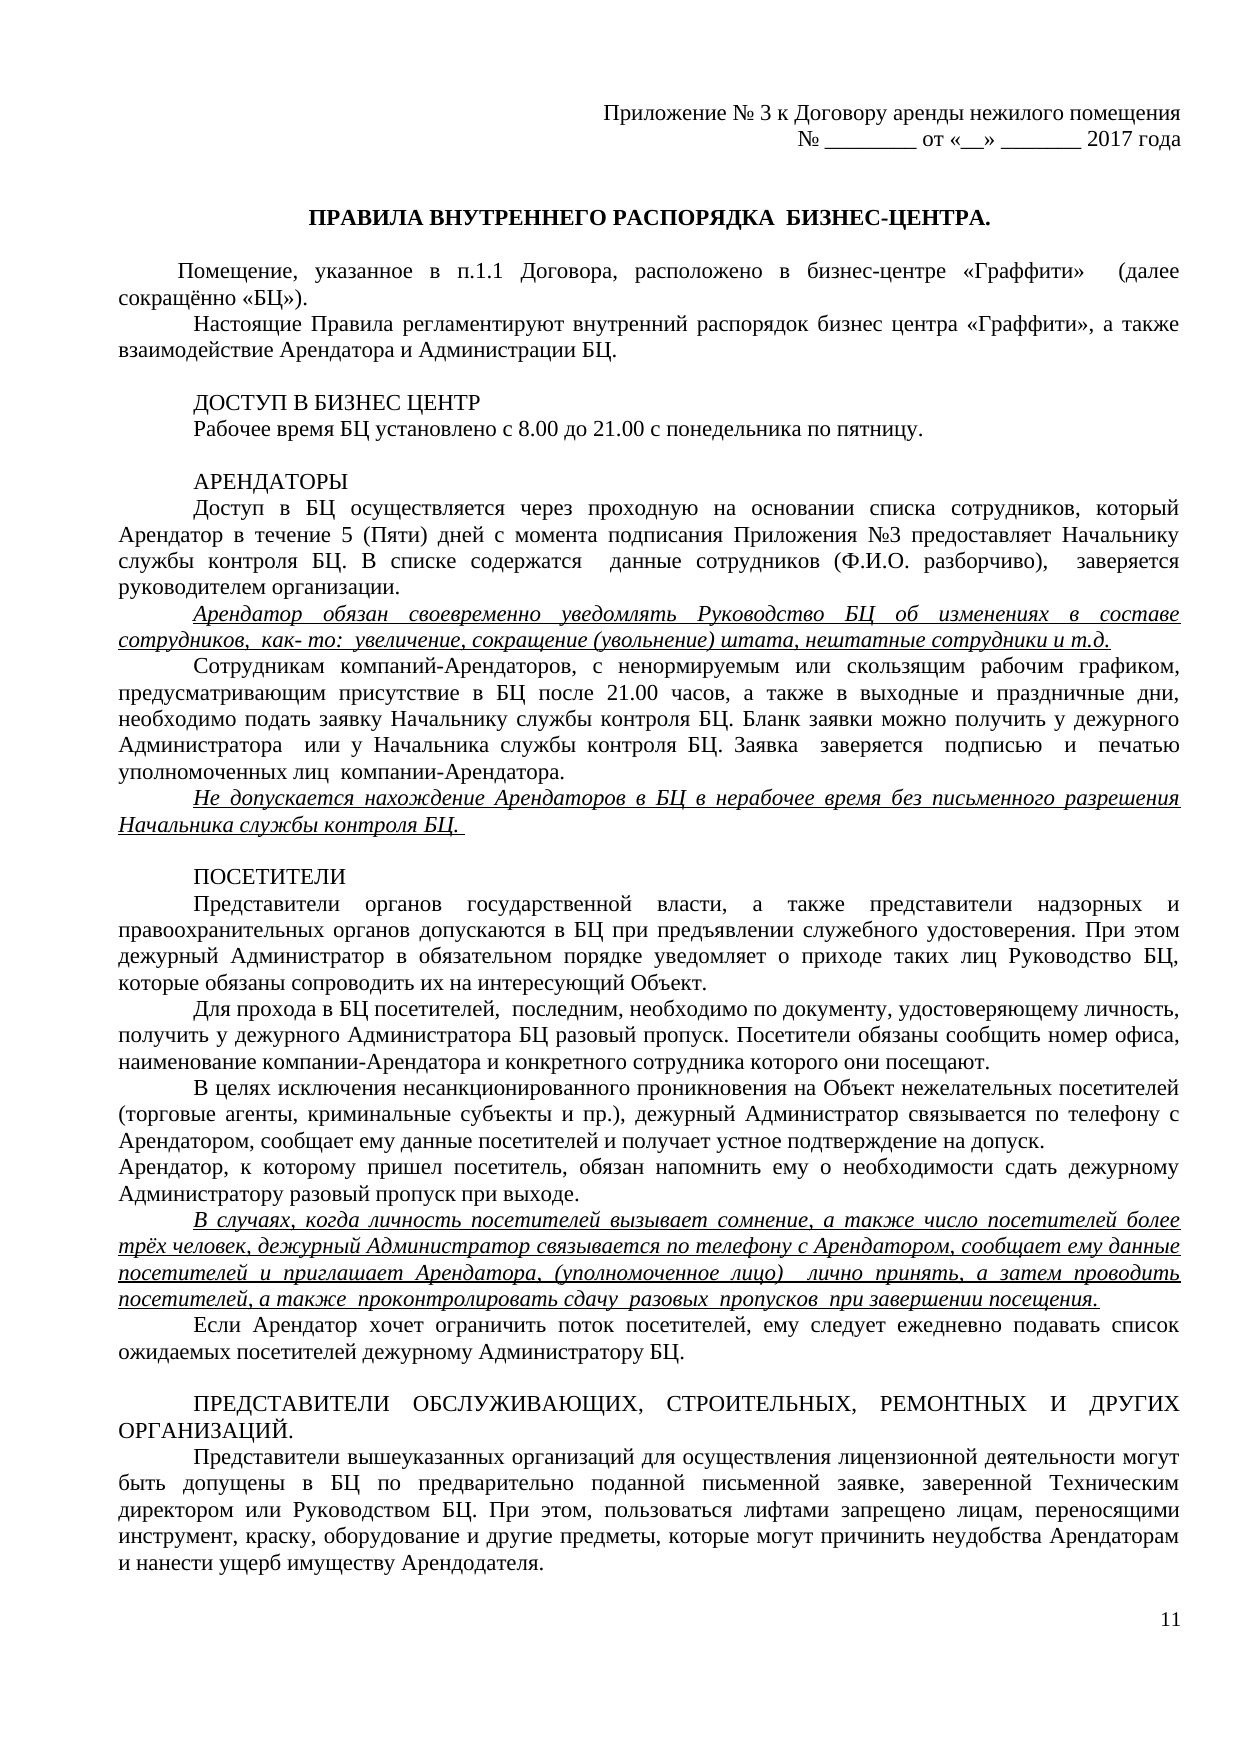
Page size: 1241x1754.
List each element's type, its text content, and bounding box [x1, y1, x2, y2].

text В случаях, когда личность посетителей вызывает сомнение, а также число посетителей более трёх человек, дежурный Администратор связывается по телефону с Арендатором, сообщает ему данные посетителей и приглашает Арендатора, (уполномоченное лицо) лично принять, а затем проводить посетителей, а также проконтролировать сдачу разовых пропусков при завершении посещения. [118, 1283, 1181, 1311]
text ПРАВИЛА ВНУТРЕННЕГО РАСПОРЯДКА БИЗНЕС-ЦЕНТРА. [118, 204, 1181, 231]
text Не допускается нахождение Арендаторов в БЦ в нерабочее время без письменного разрешения Начальника службы контроля БЦ. [118, 784, 1181, 837]
text Представители органов государственной власти, а также представители надзорных и правоохранительных органов допускаются в БЦ при предъявлении служебного удостоверения. При этом дежурный Администратор в обязательном порядке уведомляет о приходе таких лиц Руководство БЦ, которые обязаны сопроводить их на интересующий Объект. [118, 890, 1181, 995]
text Доступ в БЦ осуществляется через проходную на основании списка сотрудников, который Арендатор в течение 5 (Пяти) дней с момента подписания Приложения №3 предоставляет Начальнику службы контроля БЦ. В списке содержатся данные сотрудников (Ф.И.О. разборчиво), заверяется руководителем организации. [118, 494, 1181, 600]
text В целях исключения несанкционированного проникновения на Объект нежелательных посетителей (торговые агенты, криминальные субъекты и пр.), дежурный Администратор связывается по телефону с Арендатором, сообщает ему данные посетителей и получает устное подтверждение на допуск. [118, 1074, 1181, 1153]
text Сотрудникам компаний-Арендаторов, с ненормируемым или скользящим рабочим графиком, предусматривающим присутствие в БЦ после 21.00 часов, а также в выходные и праздничные дни, необходимо подать заявку Начальнику службы контроля БЦ. Бланк заявки можно получить у дежурного Администратора или у Начальника службы контроля БЦ. Заявка заверяется подписью и печатью уполномоченных лиц компании-Арендатора. [118, 652, 1181, 784]
text В случаях, когда личность посетителей вызывает сомнение, а также число посетителей более трёх человек, дежурный Администратор связывается по телефону с Арендатором, сообщает ему данные посетителей и приглашает Арендатора, (уполномоченное лицо) лично принять, а затем проводить посетителей, а также проконтролировать сдачу разовых пропусков при завершении посещения. [118, 1256, 1181, 1281]
text Арендатор обязан своевременно уведомлять Руководство БЦ об изменениях в составе сотрудников, как- то: увеличение, сокращение (увольнение) штата, нештатные сотрудники и т.д. [118, 600, 1181, 652]
text Если Арендатор хочет ограничить поток посетителей, ему следует ежедневно подавать список ожидаемых посетителей дежурному Администратору БЦ. [118, 1311, 1181, 1364]
text Для прохода в БЦ посетителей, последним, необходимо по документу, удостоверяющему личность, получить у дежурного Администратора БЦ разовый пропуск. Посетители обязаны сообщить номер офиса, наименование компании-Арендатора и конкретного сотрудника которого они посещают. [118, 995, 1181, 1074]
text ПРЕДСТАВИТЕЛИ ОБСЛУЖИВАЮЩИХ, СТРОИТЕЛЬНЫХ, РЕМОНТНЫХ И ДРУГИХ ОРГАНИЗАЦИЙ. [118, 1390, 1181, 1443]
text ДОСТУП В БИЗНЕС ЦЕНТР [118, 389, 1181, 415]
text Арендатор, к которому пришел посетитель, обязан напомнить ему о необходимости сдать дежурному Администратору разовый пропуск при выходе. [118, 1153, 1181, 1206]
text № ________ от «__» _______ 2017 года [118, 125, 1181, 152]
text Помещение, указанное в п.1.1 Договора, расположено в бизнес-центре «Граффити» (далее сокращённо «БЦ»). [118, 257, 1181, 310]
text ПОСЕТИТЕЛИ [118, 863, 1181, 890]
text Приложение № 3 к Договору аренды нежилого помещения [118, 99, 1181, 125]
text Настоящие Правила регламентируют внутренний распорядок бизнес центра «Граффити», а также взаимодействие Арендатора и Администрации БЦ. [118, 310, 1181, 363]
text Рабочее время БЦ установлено с 8.00 до 21.00 с понедельника по пятницу. [118, 415, 1181, 442]
text АРЕНДАТОРЫ [118, 468, 1181, 494]
text Представители вышеуказанных организаций для осуществления лицензионной деятельности могут быть допущены в БЦ по предварительно поданной письменной заявке, заверенной Техническим директором или Руководством БЦ. При этом, пользоваться лифтами запрещено лицам, переносящими инструмент, краску, оборудование и другие предметы, которые могут причинить неудобства Арендаторам и нанести ущерб имуществу Арендодателя. [118, 1443, 1181, 1575]
text В случаях, когда личность посетителей вызывает сомнение, а также число посетителей более трёх человек, дежурный Администратор связывается по телефону с Арендатором, сообщает ему данные посетителей и приглашает Арендатора, (уполномоченное лицо) лично принять, а затем проводить посетителей, а также проконтролировать сдачу разовых пропусков при завершении посещения. [118, 1206, 1181, 1255]
